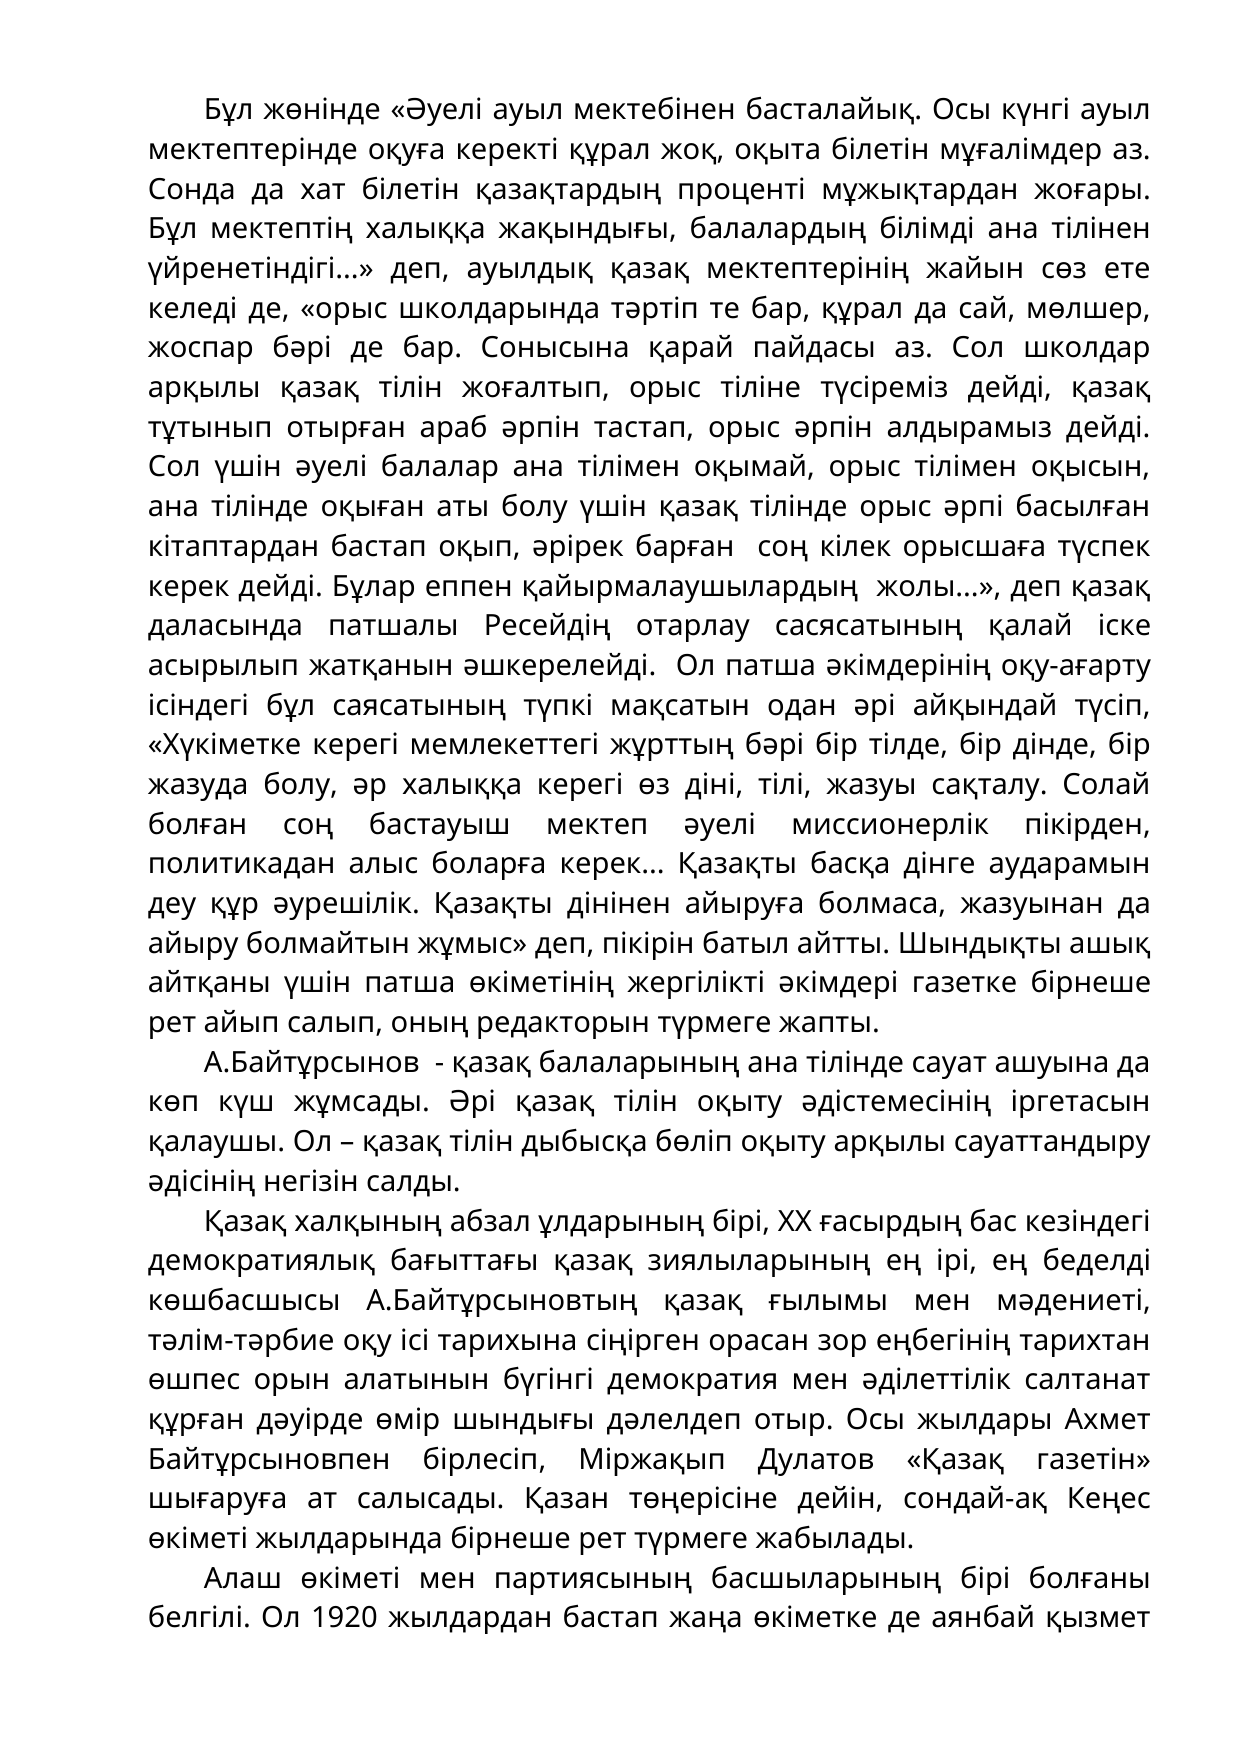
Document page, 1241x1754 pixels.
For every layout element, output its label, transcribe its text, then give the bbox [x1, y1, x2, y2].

text Қазақ халқының абзал ұлдарының бірі, ХХ ғасырдың бас кезіндегі демократиялық бағыттағы қазақ зиялыларының ең ірі, ең беделді көшбасшысы А.Байтұрсыновтың қазақ ғылымы мен мәдениеті, тәлім-тәрбие оқу ісі тарихына сіңірген орасан зор еңбегінің тарихтан өшпес орын алатынын бүгінгі демократия мен әділеттілік салтанат құрған дәуірде өмір шындығы дәлелдеп отыр. Осы жылдары Ахмет Байтұрсыновпен бірлесіп, Міржақып Дулатов «Қазақ газетін» шығаруға ат салысады. Қазан төңерісіне дейін, сондай-ақ Кеңес өкіметі жылдарында бірнеше рет түрмеге жабылады. [148, 1200, 1152, 1557]
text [148, 1557, 1152, 1636]
text Бұл жөнінде «Әуелі ауыл мектебінен басталайық. Осы күнгі ауыл мектептерінде оқуға керекті құрал жоқ, оқыта білетін мұғалімдер аз. Сонда да хат білетін қазақтардың проценті мұжықтардан жоғары. Бұл мектептің халыққа жақындығы, балалардың білімді ана тілінен үйренетіндігі...» деп, ауылдық қазақ мектептерінің жайын сөз ете келеді де, «орыс школдарында тәртіп те бар, құрал да сай, мөлшер, жоспар бәрі де бар. Сонысына қарай пайдасы аз. Сол школдар арқылы қазақ тілін жоғалтып, орыс тіліне түсіреміз дейді, қазақ тұтынып отырған араб әрпін тастап, орыс әрпін алдырамыз дейді. Сол үшін әуелі балалар ана тілімен оқымай, орыс тілімен оқысын, ана тілінде оқыған аты болу үшін қазақ тілінде орыс әрпі басылған кітаптардан бастап оқып, әрірек барған соң кілек орысшаға түспек керек дейді. Бұлар еппен қайырмалаушылардың жолы...», деп қазақ даласында патшалы Ресейдің отарлау сасясатының қалай іске асырылып жатқанын әшкерелейді. Ол патша әкімдерінің оқу-ағарту ісіндегі бұл саясатының түпкі мақсатын одан әрі айқындай түсіп, «Хүкіметке керегі мемлекеттегі жұрттың бәрі бір тілде, бір дінде, бір жазуда болу, әр халыққа керегі өз діні, тілі, жазуы сақталу. Солай болған соң бастауыш мектеп әуелі миссионерлік пікірден, политикадан алыс боларға керек... Қазақты басқа дінге аударамын деу құр әурешілік. Қазақты дінінен айыруға болмаса, жазуынан да айыру болмайтын жұмыс» деп, пікірін батыл айтты. Шындықты ашық айтқаны үшін патша өкіметінің жергілікті әкімдері газетке бірнеше рет айып салып, оның редакторын түрмеге жапты. [148, 88, 1152, 1041]
text А.Байтұрсынов - қазақ балаларының ана тілінде сауат ашуына да көп күш жұмсады. Әрі қазақ тілін оқыту әдістемесінің іргетасын қалаушы. Ол – қазақ тілін дыбысқа бөліп оқыту арқылы сауаттандыру әдісінің негізін салды. [148, 1041, 1152, 1200]
